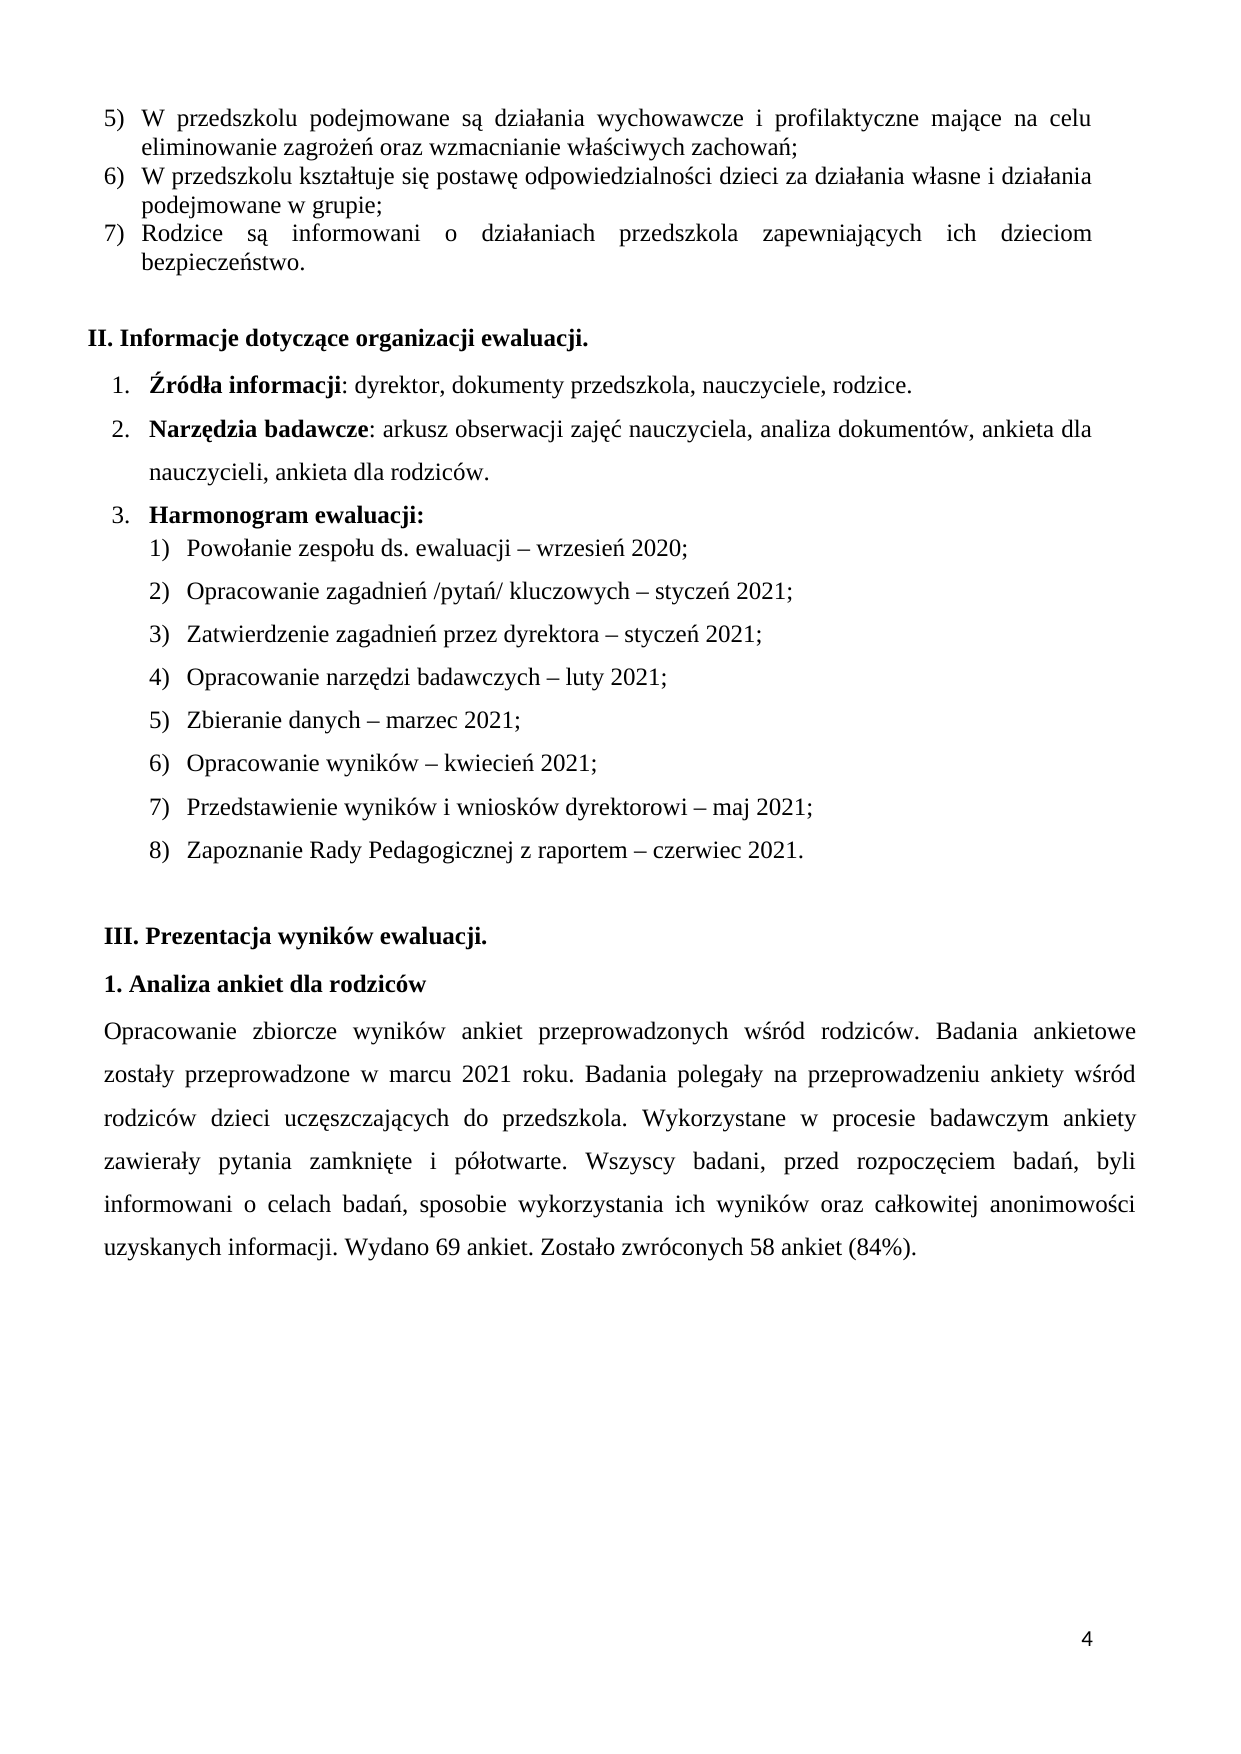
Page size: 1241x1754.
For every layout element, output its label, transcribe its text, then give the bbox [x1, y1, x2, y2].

list Harmonogram ewaluacji: [111, 500, 1093, 529]
list Zbieranie danych – marzec 2021; [149, 705, 1093, 734]
list W przedszkolu kształtuje się postawę odpowiedzialności dzieci za działania własne i działania podejmowane w grupie; [103, 161, 1093, 218]
text II. Informacje dotyczące organizacji ewaluacji. [87, 323, 1093, 352]
list Powołanie zespołu ds. ewaluacji – wrzesień 2020; [149, 533, 1093, 562]
list Rodzice są informowani o działaniach przedszkola zapewniających ich dzieciom bezpieczeństwo. [103, 218, 1093, 276]
list Zapoznanie Rady Pedagogicznej z raportem – czerwiec 2021. [149, 835, 1093, 863]
list W przedszkolu podejmowane są działania wychowawcze i profilaktyczne mające na celu eliminowanie zagrożeń oraz wzmacnianie właściwych zachowań; [103, 103, 1093, 161]
text 1. Analiza ankiet dla rodziców [103, 969, 1093, 997]
list Zatwierdzenie zagadnień przez dyrektora – styczeń 2021; [149, 619, 1093, 648]
text III. Prezentacja wyników ewaluacji. [103, 921, 1093, 950]
list Narzędzia badawcze: arkusz obserwacji zajęć nauczyciela, analiza dokumentów, ankieta dla nauczycieli, ankieta dla rodziców. [111, 414, 1093, 486]
list Opracowanie wyników – kwiecień 2021; [149, 748, 1093, 777]
list Przedstawienie wyników i wniosków dyrektorowi – maj 2021; [149, 792, 1093, 820]
list Źródła informacji: dyrektor, dokumenty przedszkola, nauczyciele, rodzice. [111, 371, 1093, 399]
list Opracowanie zagadnień /pytań/ kluczowych – styczeń 2021; [149, 576, 1093, 605]
text Opracowanie zbiorcze wyników ankiet przeprowadzonych wśród rodziców. Badania ankietowe zostały przeprowadzone w marcu 2021 roku. Badania polegały na przeprowadzeniu ankiety wśród rodziców dzieci uczęszczających do przedszkola. Wykorzystane w procesie badawczym ankiety zawierały pytania zamknięte i półotwarte. Wszyscy badani, przed rozpoczęciem badań, byli informowani o celach badań, sposobie wykorzystania ich wyników oraz całkowitej anonimowości uzyskanych informacji. Wydano 69 ankiet. Zostało zwróconych 58 ankiet (84%). [103, 1016, 1137, 1261]
list Opracowanie narzędzi badawczych – luty 2021; [149, 662, 1093, 691]
